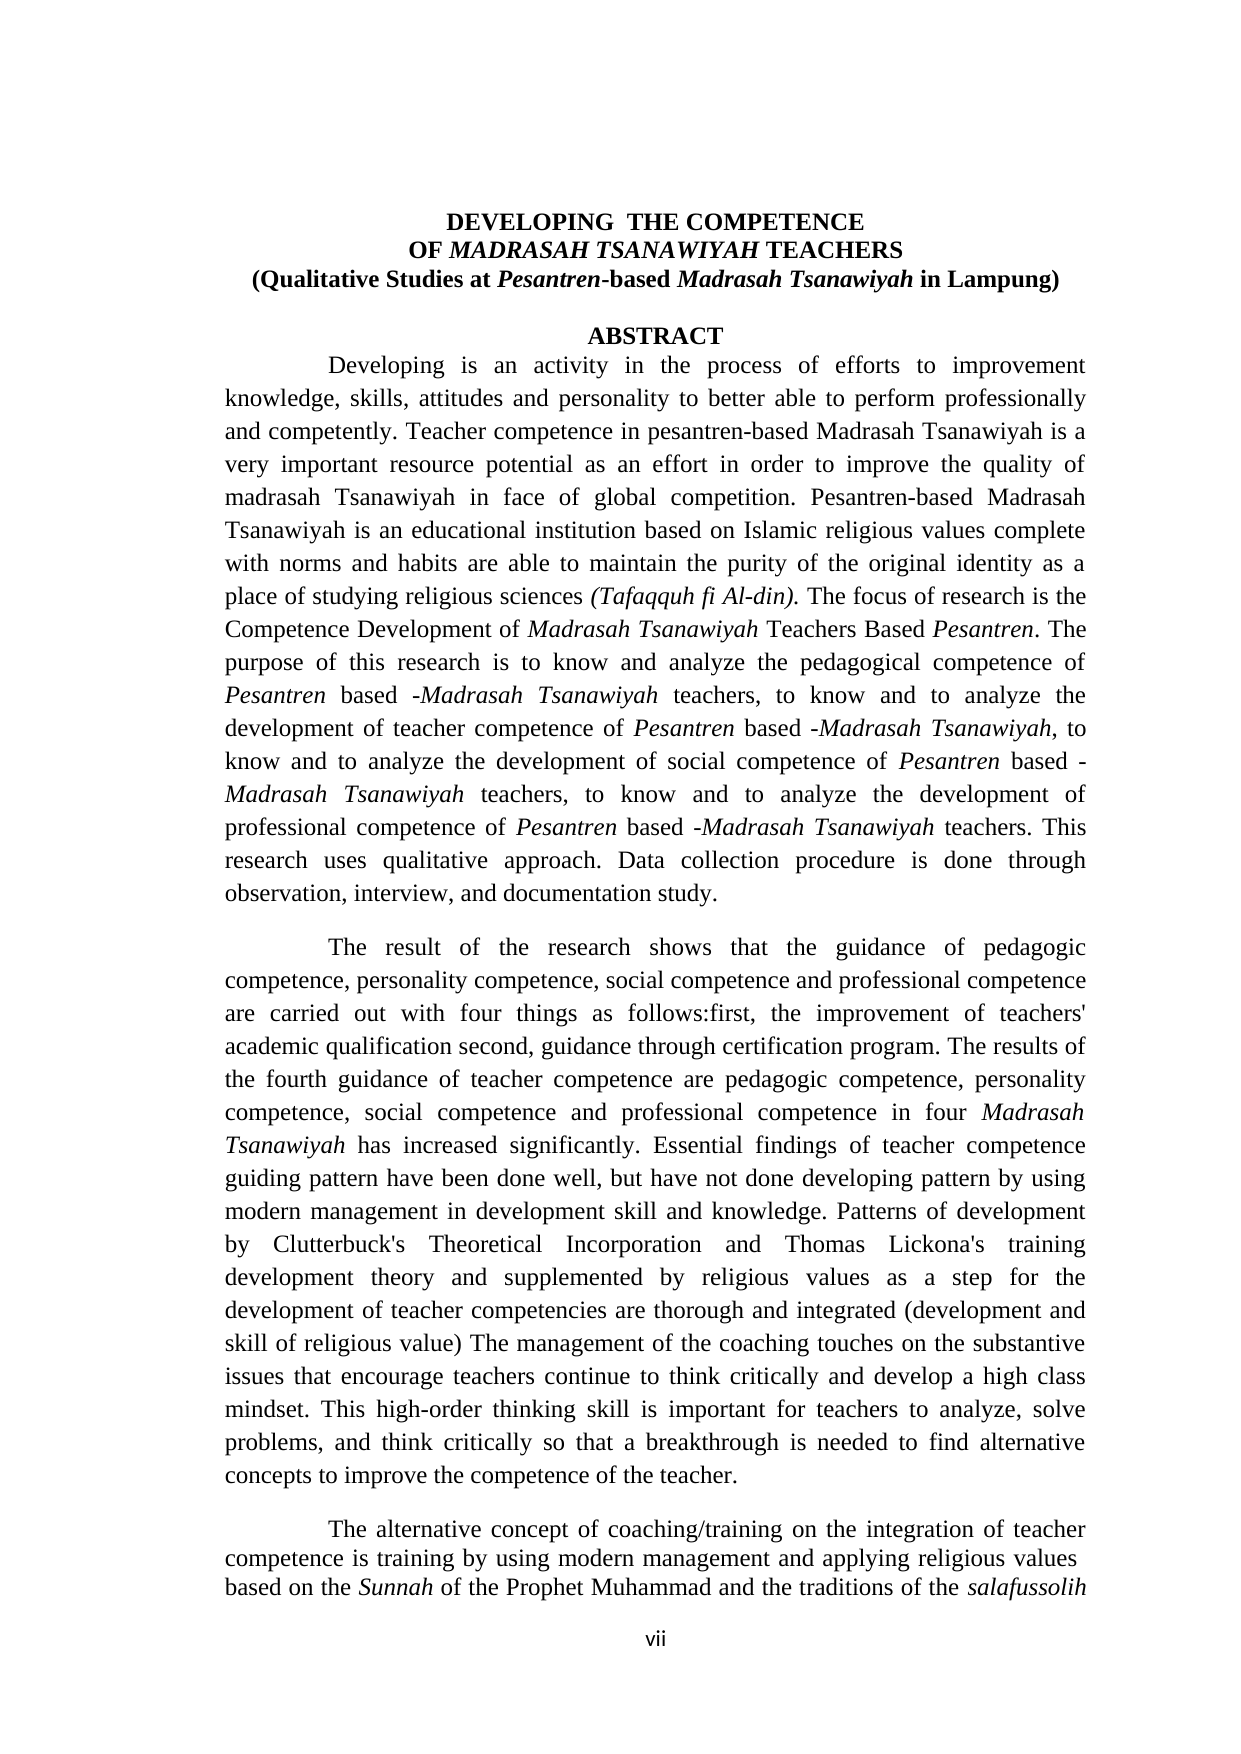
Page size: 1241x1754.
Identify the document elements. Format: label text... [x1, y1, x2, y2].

text Developing is an activity in the process of efforts to improvement knowledge, skills, attitudes and personality to better able to perform professionally and competently. Teacher competence in pesantren-based Madrasah Tsanawiyah is a very important resource potential as an effort in order to improve the quality of madrasah Tsanawiyah in face of global competition. Pesantren-based Madrasah Tsanawiyah is an educational institution based on Islamic religious values complete with norms and habits are able to maintain the purity of the original identity as a place of studying religious sciences (Tafaqquh fi Al-din). The focus of research is the Competence Development of Madrasah Tsanawiyah Teachers Based Pesantren. The purpose of this research is to know and analyze the pedagogical competence of Pesantren based -Madrasah Tsanawiyah teachers, to know and to analyze the development of teacher competence of Pesantren based -Madrasah Tsanawiyah, to know and to analyze the development of social competence of Pesantren based - Madrasah Tsanawiyah teachers, to know and to analyze the development of professional competence of Pesantren based -Madrasah Tsanawiyah teachers. This research uses qualitative approach. Data collection procedure is done through observation, interview, and documentation study. [224, 350, 1087, 907]
text The result of the research shows that the guidance of pedagogic competence, personality competence, social competence and professional competence are carried out with four things as follows:first, the improvement of teachers' academic qualification second, guidance through certification program. The results of the fourth guidance of teacher competence are pedagogic competence, personality competence, social competence and professional competence in four Madrasah Tsanawiyah has increased significantly. Essential findings of teacher competence guiding pattern have been done well, but have not done developing pattern by using modern management in development skill and knowledge. Patterns of development by Clutterbuck's Theoretical Incorporation and Thomas Lickona's training development theory and supplemented by religious values as a step for the development of teacher competencies are thorough and integrated (development and skill of religious value) The management of the coaching touches on the substantive issues that encourage teachers continue to think critically and develop a high class mindset. This high-order thinking skill is important for teachers to analyze, solve problems, and think critically so that a breakthrough is needed to find alternative concepts to improve the competence of the teacher. [224, 932, 1087, 1489]
text ABSTRACT [224, 321, 1087, 350]
text (Qualitative Studies at Pesantren-based Madrasah Tsanawiyah in Lampung) [224, 264, 1087, 321]
text OF MADRASAH TSANAWIYAH TEACHERS [224, 236, 1087, 264]
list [224, 1514, 1087, 1600]
text DEVELOPING THE COMPETENCE [224, 207, 1087, 236]
